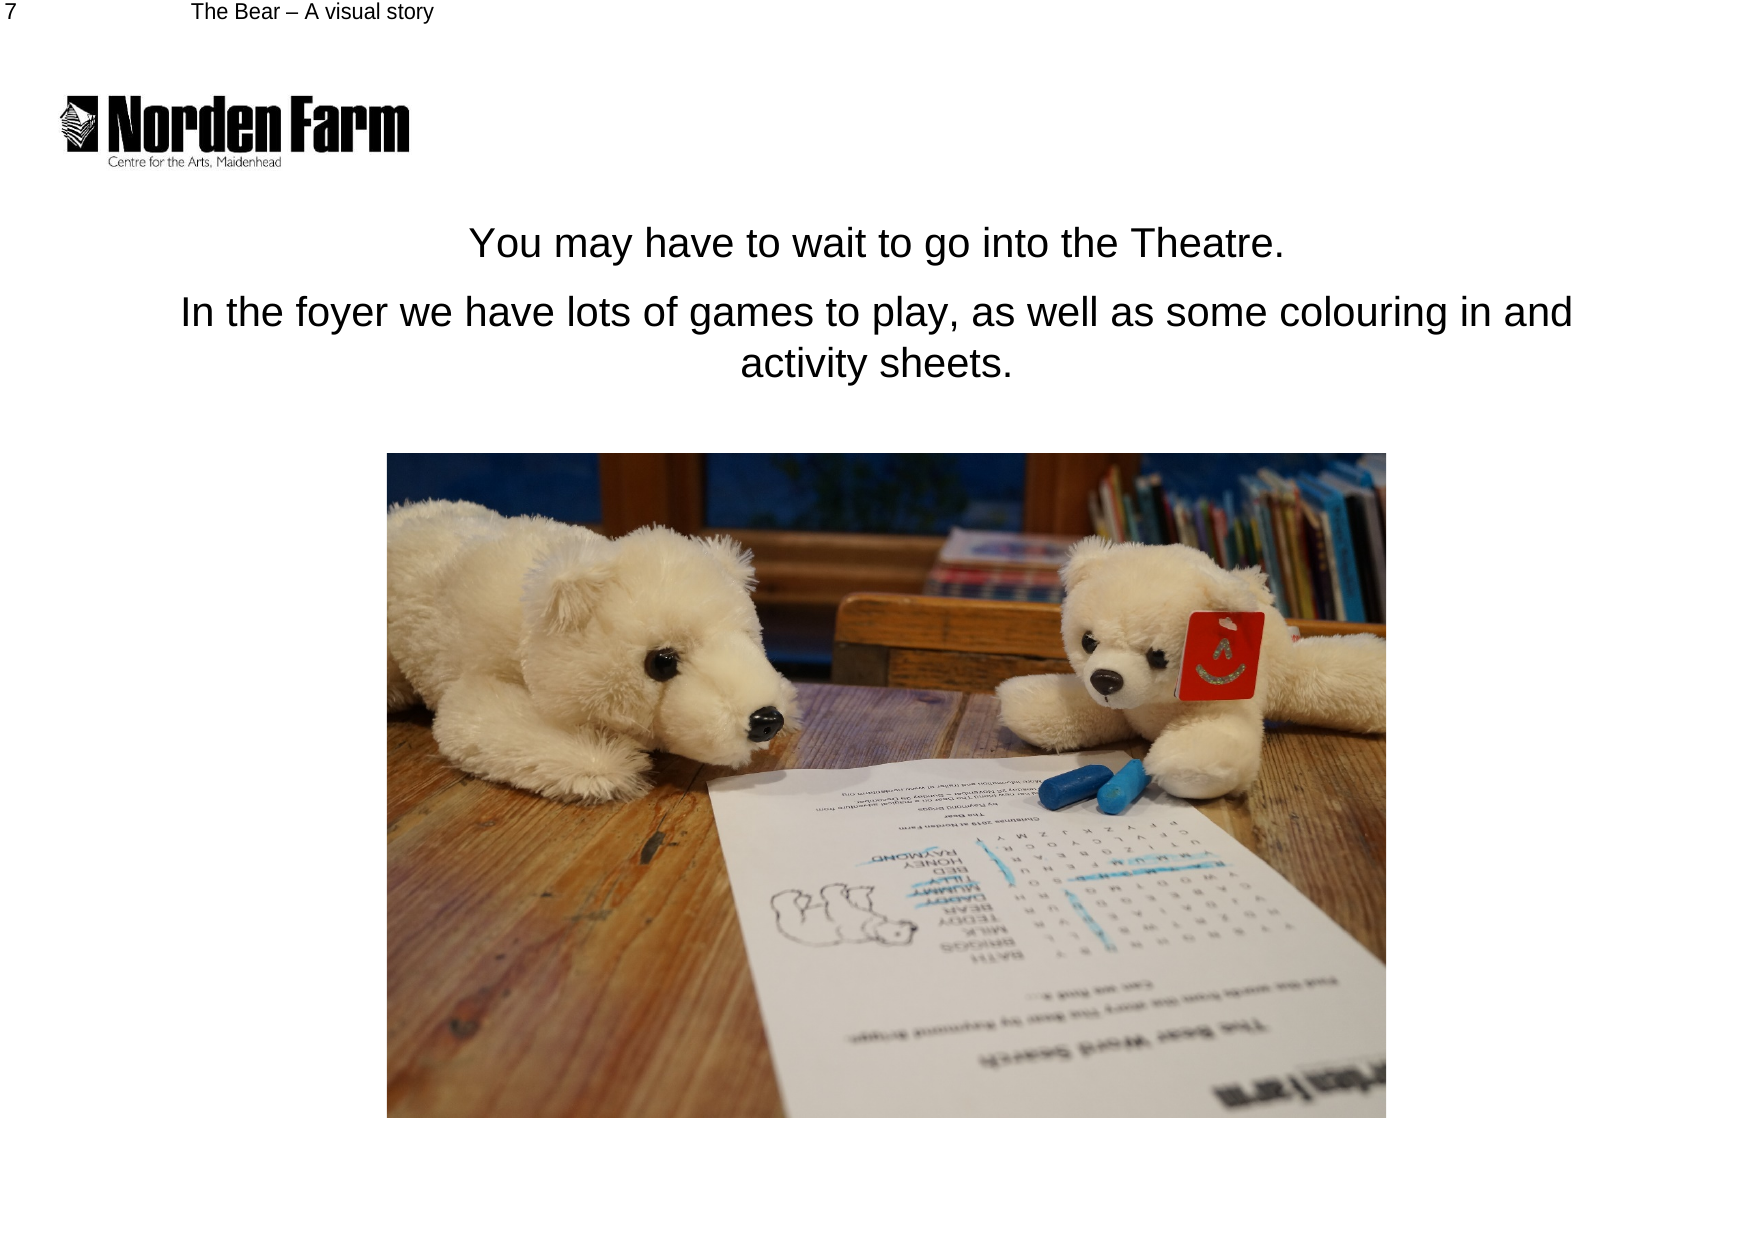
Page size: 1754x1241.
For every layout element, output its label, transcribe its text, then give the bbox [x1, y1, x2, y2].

picture [57, 94, 412, 171]
picture [386, 453, 1387, 1118]
text You may have to wait to go into the Theatre. [468, 218, 1633, 266]
text In the foyer we have lots of games to play, as well as some colouring in and activity sheets. [150, 287, 1604, 386]
